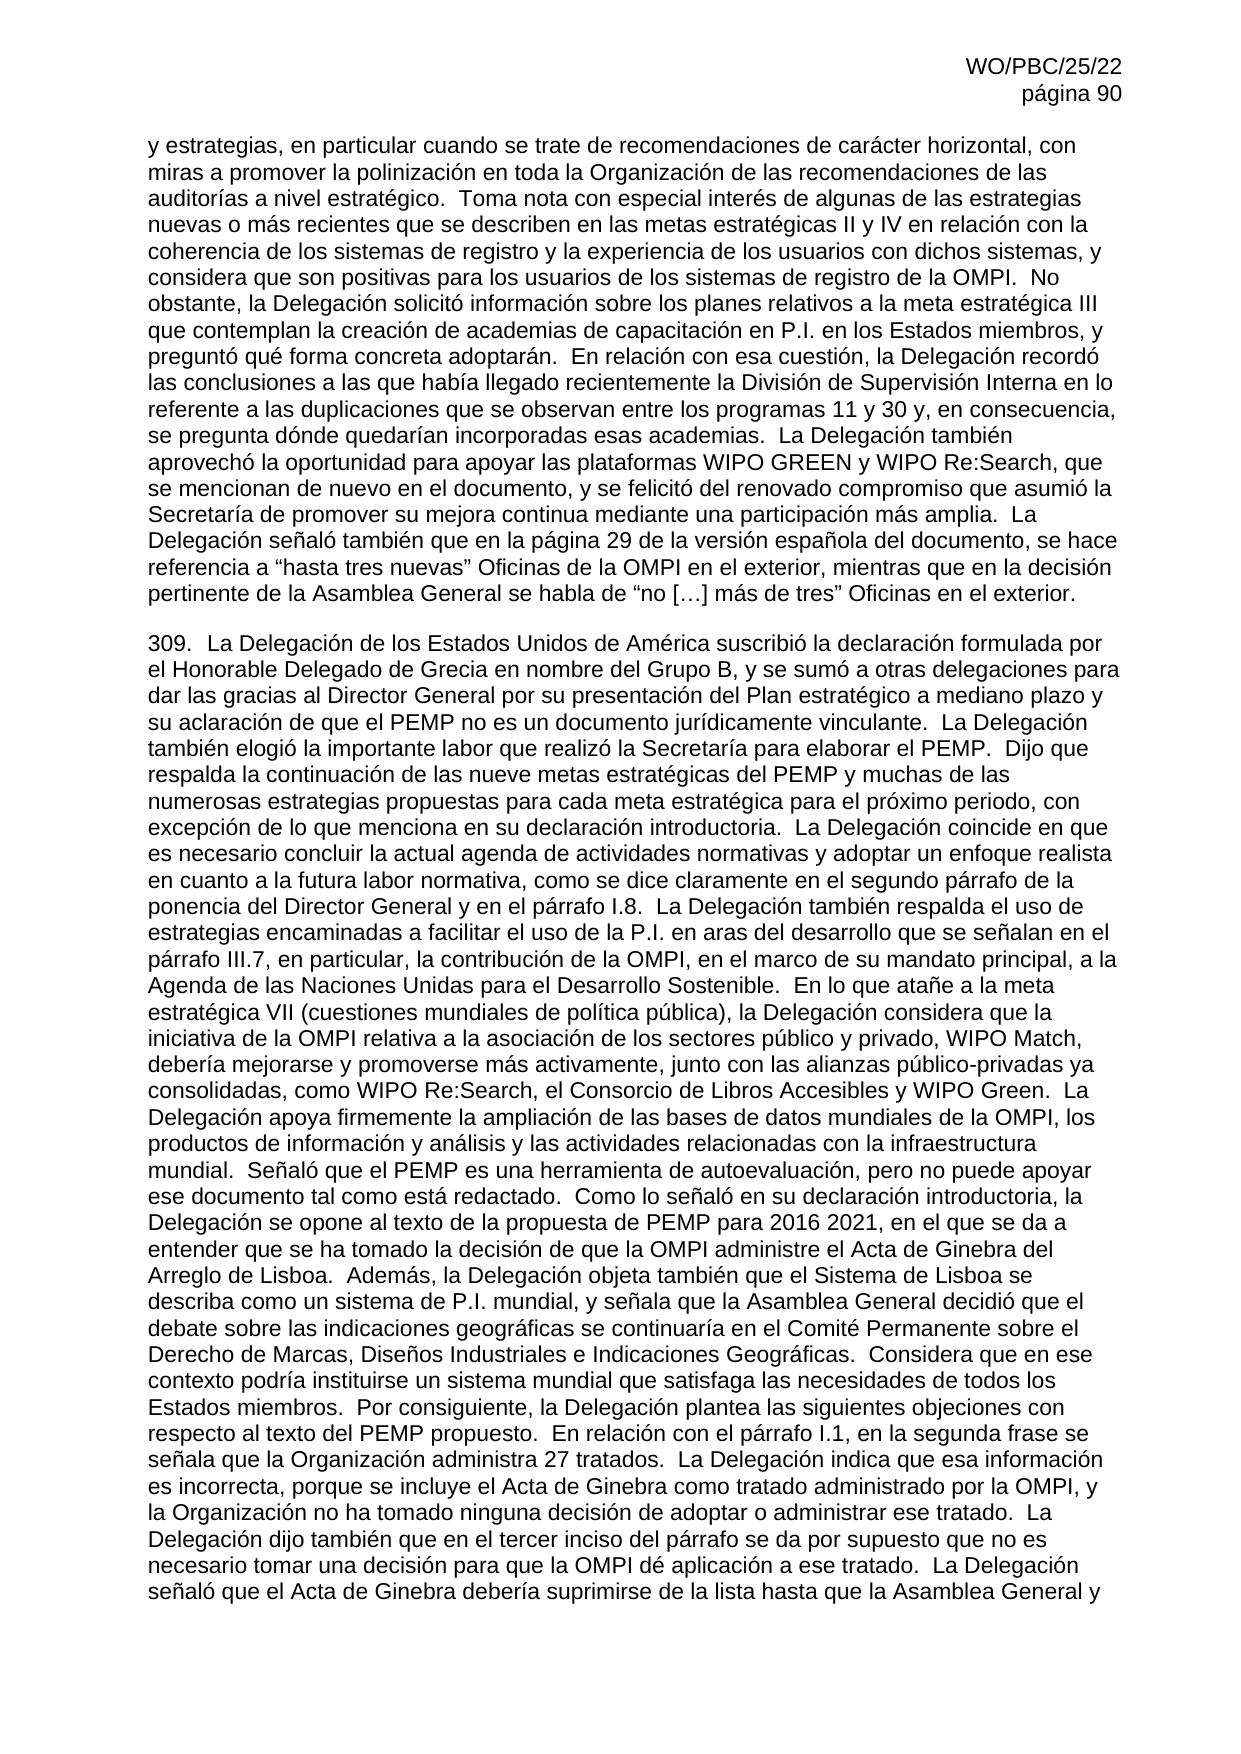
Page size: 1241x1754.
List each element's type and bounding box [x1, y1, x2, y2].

list [148, 132, 1122, 607]
list [148, 629, 1122, 1604]
